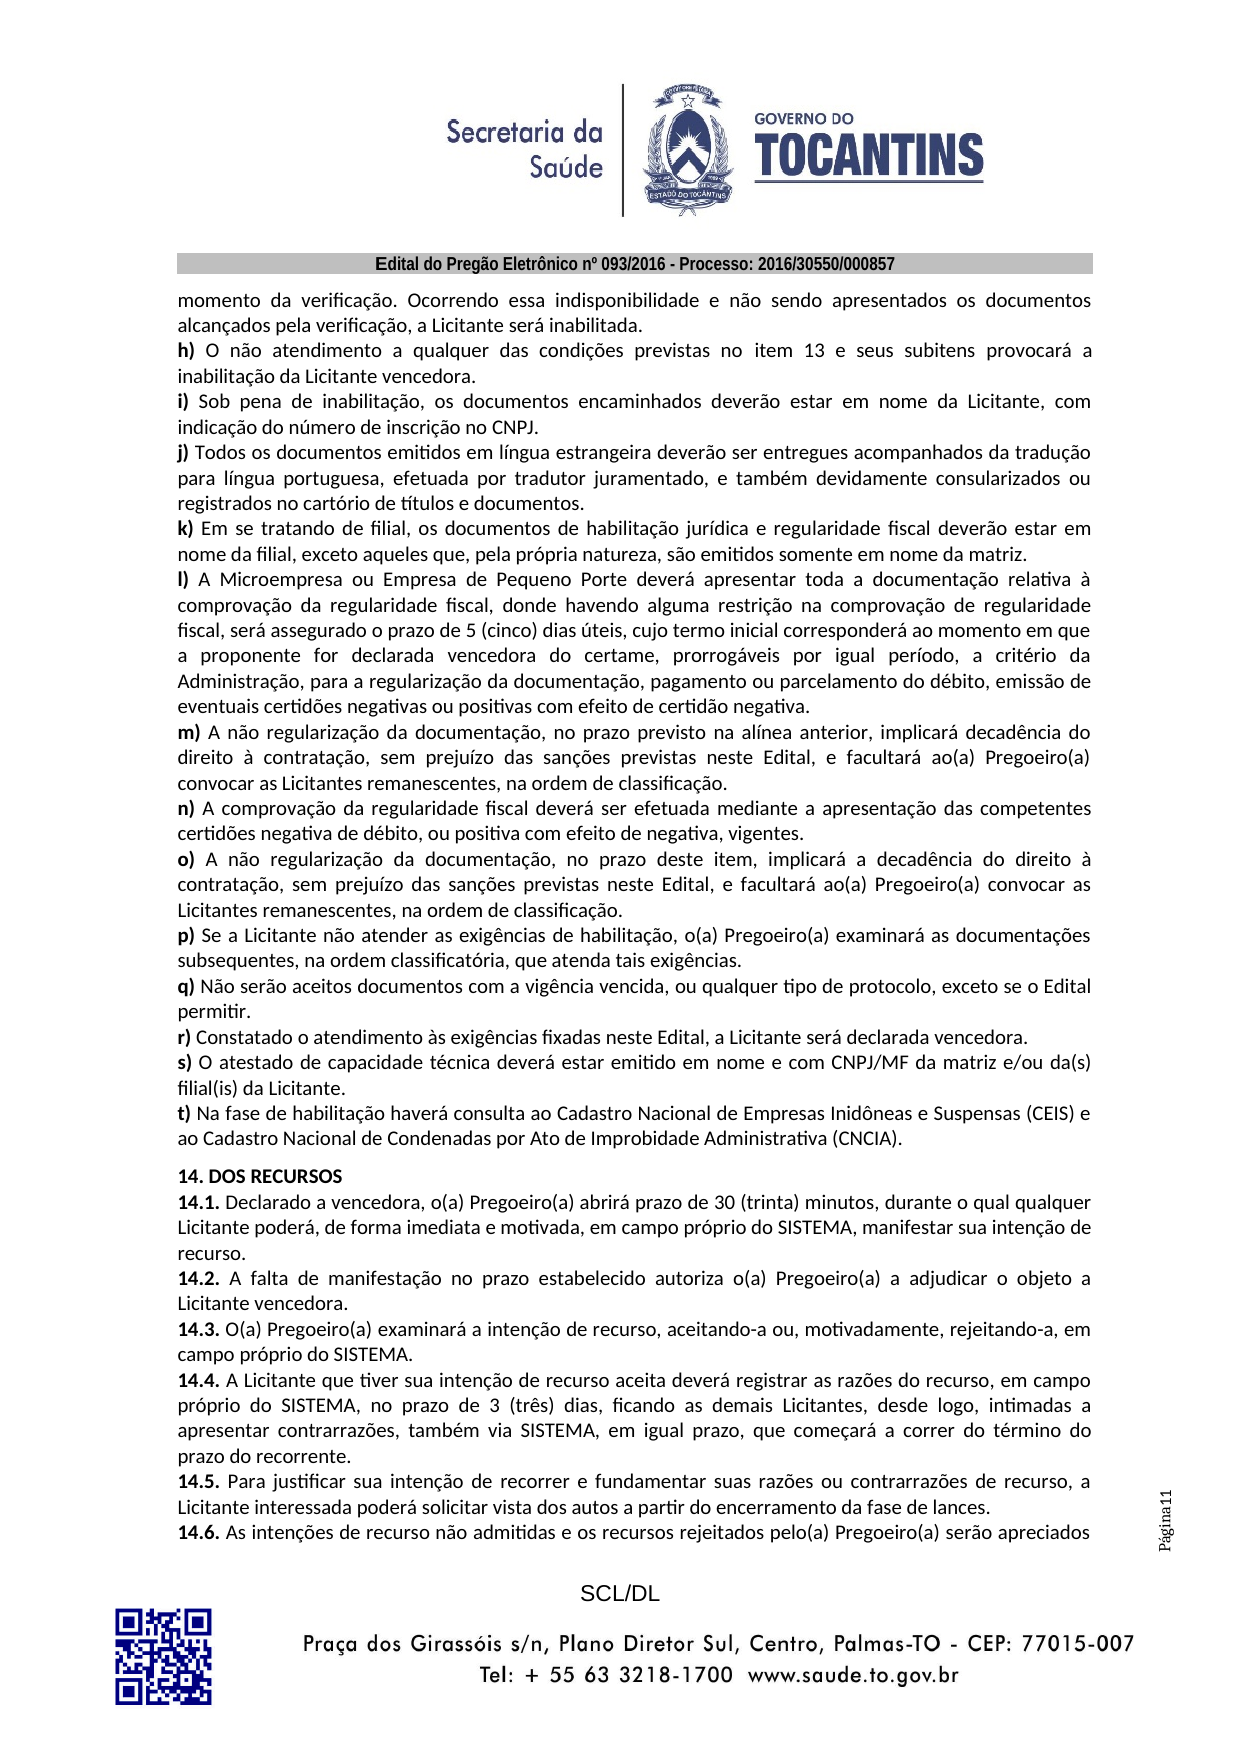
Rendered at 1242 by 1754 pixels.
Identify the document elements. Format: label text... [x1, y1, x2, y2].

text l) A Microempresa ou Empresa de Pequeno Porte deverá apresentar toda a documentação relativa à comprovação da regularidade fiscal, donde havendo alguma restrição na comprovação de regularidade fiscal, será assegurado o prazo de 5 (cinco) dias úteis, cujo termo inicial corresponderá ao momento em que a proponente for declarada vencedora do certame, prorrogáveis por igual período, a critério da Administração, para a regularização da documentação, pagamento ou parcelamento do débito, emissão de eventuais certidões negativas ou positivas com efeito de certidão negativa. [177, 566, 1093, 719]
text o) A não regularização da documentação, no prazo deste item, implicará a decadência do direito à contratação, sem prejuízo das sanções previstas neste Edital, e facultará ao(a) Pregoeiro(a) convocar as Licitantes remanescentes, na ordem de classificação. [177, 846, 1093, 922]
text 14.6. As intenções de recurso não admitidas e os recursos rejeitados pelo(a) Pregoeiro(a) serão apreciados pela autoridade competente. [177, 1519, 1093, 1545]
text k) Em se tratando de filial, os documentos de habilitação jurídica e regularidade fiscal deverão estar em nome da filial, exceto aqueles que, pela própria natureza, são emitidos somente em nome da matriz. [177, 516, 1093, 566]
text 14.3. O(a) Pregoeiro(a) examinará a intenção de recurso, aceitando-a ou, motivadamente, rejeitando-a, em campo próprio do SISTEMA. [177, 1316, 1093, 1367]
text 14.5. Para justificar sua intenção de recorrer e fundamentar suas razões ou contrarrazões de recurso, a Licitante interessada poderá solicitar vista dos autos a partir do encerramento da fase de lances. [177, 1468, 1093, 1519]
text r) Constatado o atendimento às exigências fixadas neste Edital, a Licitante será declarada vencedora. [177, 1024, 1093, 1049]
text s) O atestado de capacidade técnica deverá estar emitido em nome e com CNPJ/MF da matriz e/ou da(s) filial(is) da Licitante. [177, 1049, 1093, 1100]
text n) A comprovação da regularidade fiscal deverá ser efetuada mediante a apresentação das competentes certidões negativa de débito, ou positiva com efeito de negativa, vigentes. [177, 795, 1093, 846]
picture [111, 1604, 1134, 1709]
picture [3, 0, 1242, 232]
text 14.2. A falta de manifestação no prazo estabelecido autoriza o(a) Pregoeiro(a) a adjudicar o objeto a Licitante vencedora. [177, 1265, 1093, 1316]
text i) Sob pena de inabilitação, os documentos encaminhados deverão estar em nome da Licitante, com indicação do número de inscrição no CNPJ. [177, 388, 1093, 439]
text 14. DOS RECURSOS [177, 1163, 1093, 1189]
text t) Na fase de habilitação haverá consulta ao Cadastro Nacional de Empresas Inidôneas e Suspensas (CEIS) e ao Cadastro Nacional de Condenadas por Ato de Improbidade Administrativa (CNCIA). [177, 1100, 1093, 1151]
text h) O não atendimento a qualquer das condições previstas no item 13 e seus subitens provocará a inabilitação da Licitante vencedora. [177, 338, 1093, 388]
text 14.4. A Licitante que tiver sua intenção de recurso aceita deverá registrar as razões do recurso, em campo próprio do SISTEMA, no prazo de 3 (três) dias, ficando as demais Licitantes, desde logo, intimadas a apresentar contrarrazões, também via SISTEMA, em igual prazo, que começará a correr do término do prazo do recorrente. [177, 1367, 1093, 1468]
text j) Todos os documentos emitidos em língua estrangeira deverão ser entregues acompanhados da tradução para língua portuguesa, efetuada por tradutor juramentado, e também devidamente consularizados ou registrados no cartório de títulos e documentos. [177, 439, 1093, 516]
text p) Se a Licitante não atender as exigências de habilitação, o(a) Pregoeiro(a) examinará as documentações subsequentes, na ordem classificatória, que atenda tais exigências. [177, 922, 1093, 973]
text q) Não serão aceitos documentos com a vigência vencida, ou qualquer tipo de protocolo, exceto se o Edital permitir. [177, 973, 1093, 1024]
text m) A não regularização da documentação, no prazo previsto na alínea anterior, implicará decadência do direito à contratação, sem prejuízo das sanções previstas neste Edital, e facultará ao(a) Pregoeiro(a) convocar as Licitantes remanescentes, na ordem de classificação. [177, 719, 1093, 795]
text 14.1. Declarado a vencedora, o(a) Pregoeiro(a) abrirá prazo de 30 (trinta) minutos, durante o qual qualquer Licitante poderá, de forma imediata e motivada, em campo próprio do SISTEMA, manifestar sua intenção de recurso. [177, 1189, 1093, 1265]
